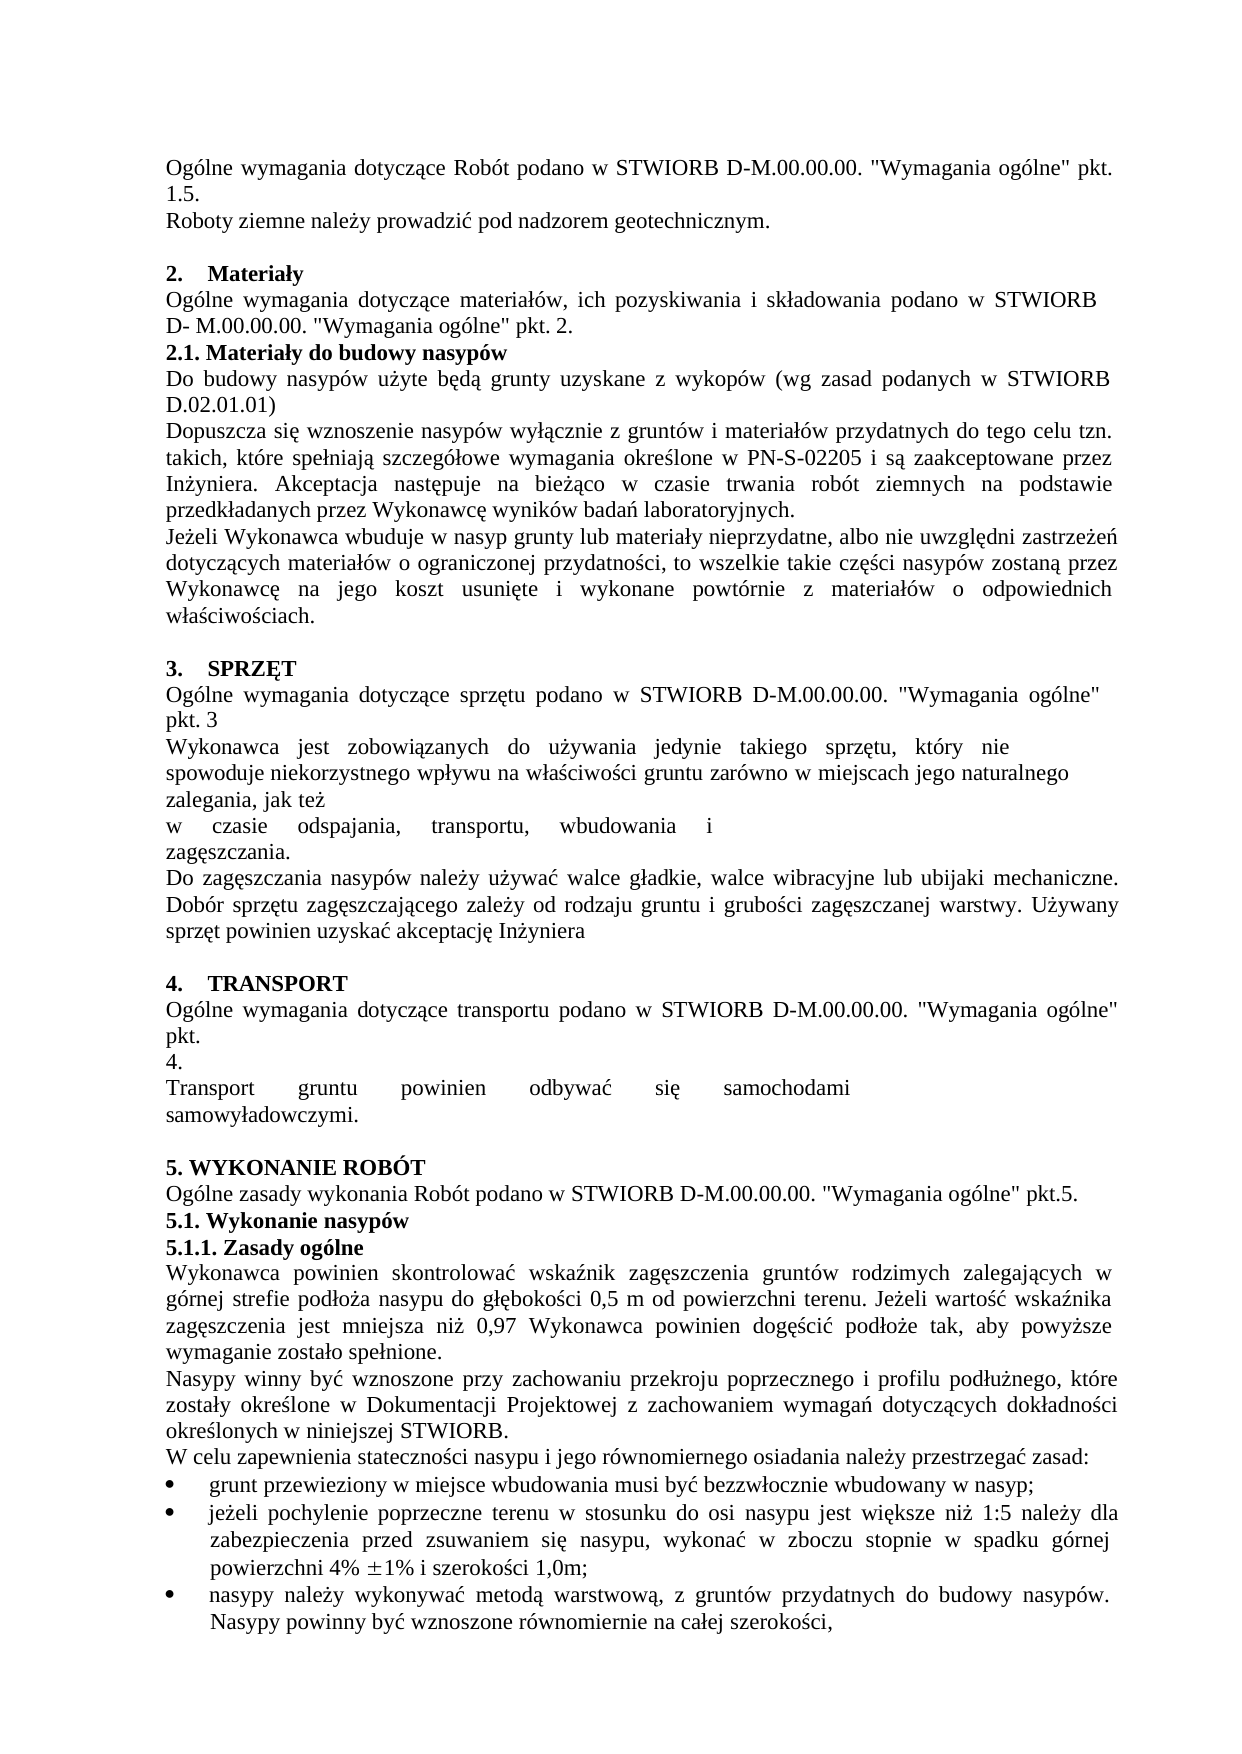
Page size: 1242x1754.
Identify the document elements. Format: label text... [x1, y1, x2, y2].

text Ogólne wymagania dotyczące transportu podano w STWIORB D-M.00.00.00. "Wymagania ogólne" pkt. [166, 997, 1118, 1049]
text Roboty ziemne należy prowadzić pod nadzorem geotechnicznym. [166, 207, 776, 233]
text 4. TRANSPORT [166, 970, 353, 997]
text Inżyniera. Akceptacja następuje na bieżąco w czasie trwania robót ziemnych na podstawie przedkładanych przez Wykonawcę wyników badań laboratoryjnych. [166, 471, 1118, 523]
text Nasypy winny być wznoszone przy zachowaniu przekroju poprzecznego i profilu podłużnego, które zostały określone w Dokumentacji Projektowej z zachowaniem wymagań dotyczących dokładności określonych w niniejszej STWIORB. [166, 1365, 1118, 1444]
text Ogólne wymagania dotyczące sprzętu podano w STWIORB D-M.00.00.00. "Wymagania ogólne" pkt. 3 [166, 682, 1100, 733]
text Ogólne zasady wykonania Robót podano w STWIORB D-M.00.00.00. "Wymagania ogólne" pkt.5. [166, 1181, 1084, 1207]
text 4. [166, 1049, 189, 1075]
text Transport gruntu powinien odbywać się samochodami samowyładowczymi. [166, 1075, 850, 1127]
text 5.1. Wykonanie nasypów [166, 1207, 416, 1233]
text wymaganie zostało spełnione. [166, 1339, 448, 1364]
text Do zagęszczania nasypów należy używać walce gładkie, walce wibracyjne lub ubijaki mechaniczne. Dobór sprzętu zagęszczającego zależy od rodzaju gruntu i grubości zagęszczanej warstwy. Używany sprzęt powinien uzyskać akceptację Inżyniera [166, 865, 1119, 944]
text  nasypy należy wykonywać metodą warstwową, z gruntów przydatnych do budowy nasypów. [166, 1581, 1118, 1608]
text górnej strefie podłoża nasypu do głębokości 0,5 m od powierzchni terenu. Jeżeli wartość wskaźnika zagęszczenia jest mniejsza niż 0,97 Wykonawca powinien dogęścić podłoże tak, aby powyższe [166, 1286, 1118, 1339]
text powierzchni 4% 1% i szerokości 1,0m; [210, 1553, 1129, 1581]
text D.02.01.01) [166, 391, 283, 418]
text 5.1.1. Zasady ogólne [166, 1233, 371, 1260]
text właściwościach. [166, 602, 322, 628]
text 3. SPRZĘT [166, 655, 302, 682]
text 5. WYKONANIE ROBÓT [166, 1154, 428, 1181]
text 2. Materiały [166, 260, 308, 286]
text Do budowy nasypów użyte będą grunty uzyskane z wykopów (wg zasad podanych w STWIORB [166, 366, 1117, 391]
text 2.1. Materiały do budowy nasypów [166, 339, 514, 366]
text Wykonawca powinien skontrolować wskaźnik zagęszczenia gruntów rodzimych zalegających w [166, 1260, 1118, 1286]
text Ogólne wymagania dotyczące Robót podano w STWIORB D-M.00.00.00. "Wymagania ogólne" pkt. [166, 154, 1118, 181]
text Jeżeli Wykonawca wbuduje w nasyp grunty lub materiały nieprzydatne, albo nie uwzględni zastrzeżeń dotyczących materiałów o ograniczonej przydatności, to wszelkie takie części nasypów zostaną przez Wykonawcę na jego koszt usunięte i wykonane powtórnie z materiałów o odpowiednich [166, 523, 1118, 602]
text Wykonawca jest zobowiązanych do używania jedynie takiego sprzętu, który nie spowoduje niekorzystnego wpływu na właściwości gruntu zarówno w miejscach jego naturalnego zalegania, jak też [166, 733, 1119, 812]
text Nasypy powinny być wznoszone równomiernie na całej szerokości, [210, 1608, 1129, 1635]
text w czasie odspajania, transportu, wbudowania i zagęszczania. [166, 812, 713, 864]
text  grunt przewieziony w miejsce wbudowania musi być bezzwłocznie wbudowany w nasyp; [166, 1470, 1041, 1498]
text  jeżeli pochylenie poprzeczne terenu w stosunku do osi nasypu jest większe niż 1:5 należy dla zabezpieczenia przed zsuwaniem się nasypu, wykonać w zboczu stopnie w spadku górnej [166, 1500, 1118, 1553]
text Ogólne wymagania dotyczące materiałów, ich pozyskiwania i składowania podano w STWIORB D- M.00.00.00. "Wymagania ogólne" pkt. 2. [166, 286, 1118, 339]
text W celu zapewnienia stateczności nasypu i jego równomiernego osiadania należy przestrzegać zasad: [166, 1444, 1094, 1470]
text 1.5. [166, 181, 207, 207]
text Dopuszcza się wznoszenie nasypów wyłącznie z gruntów i materiałów przydatnych do tego celu tzn. takich, które spełniają szczegółowe wymagania określone w PN-S-02205 i są zaakceptowane przez [166, 418, 1118, 470]
